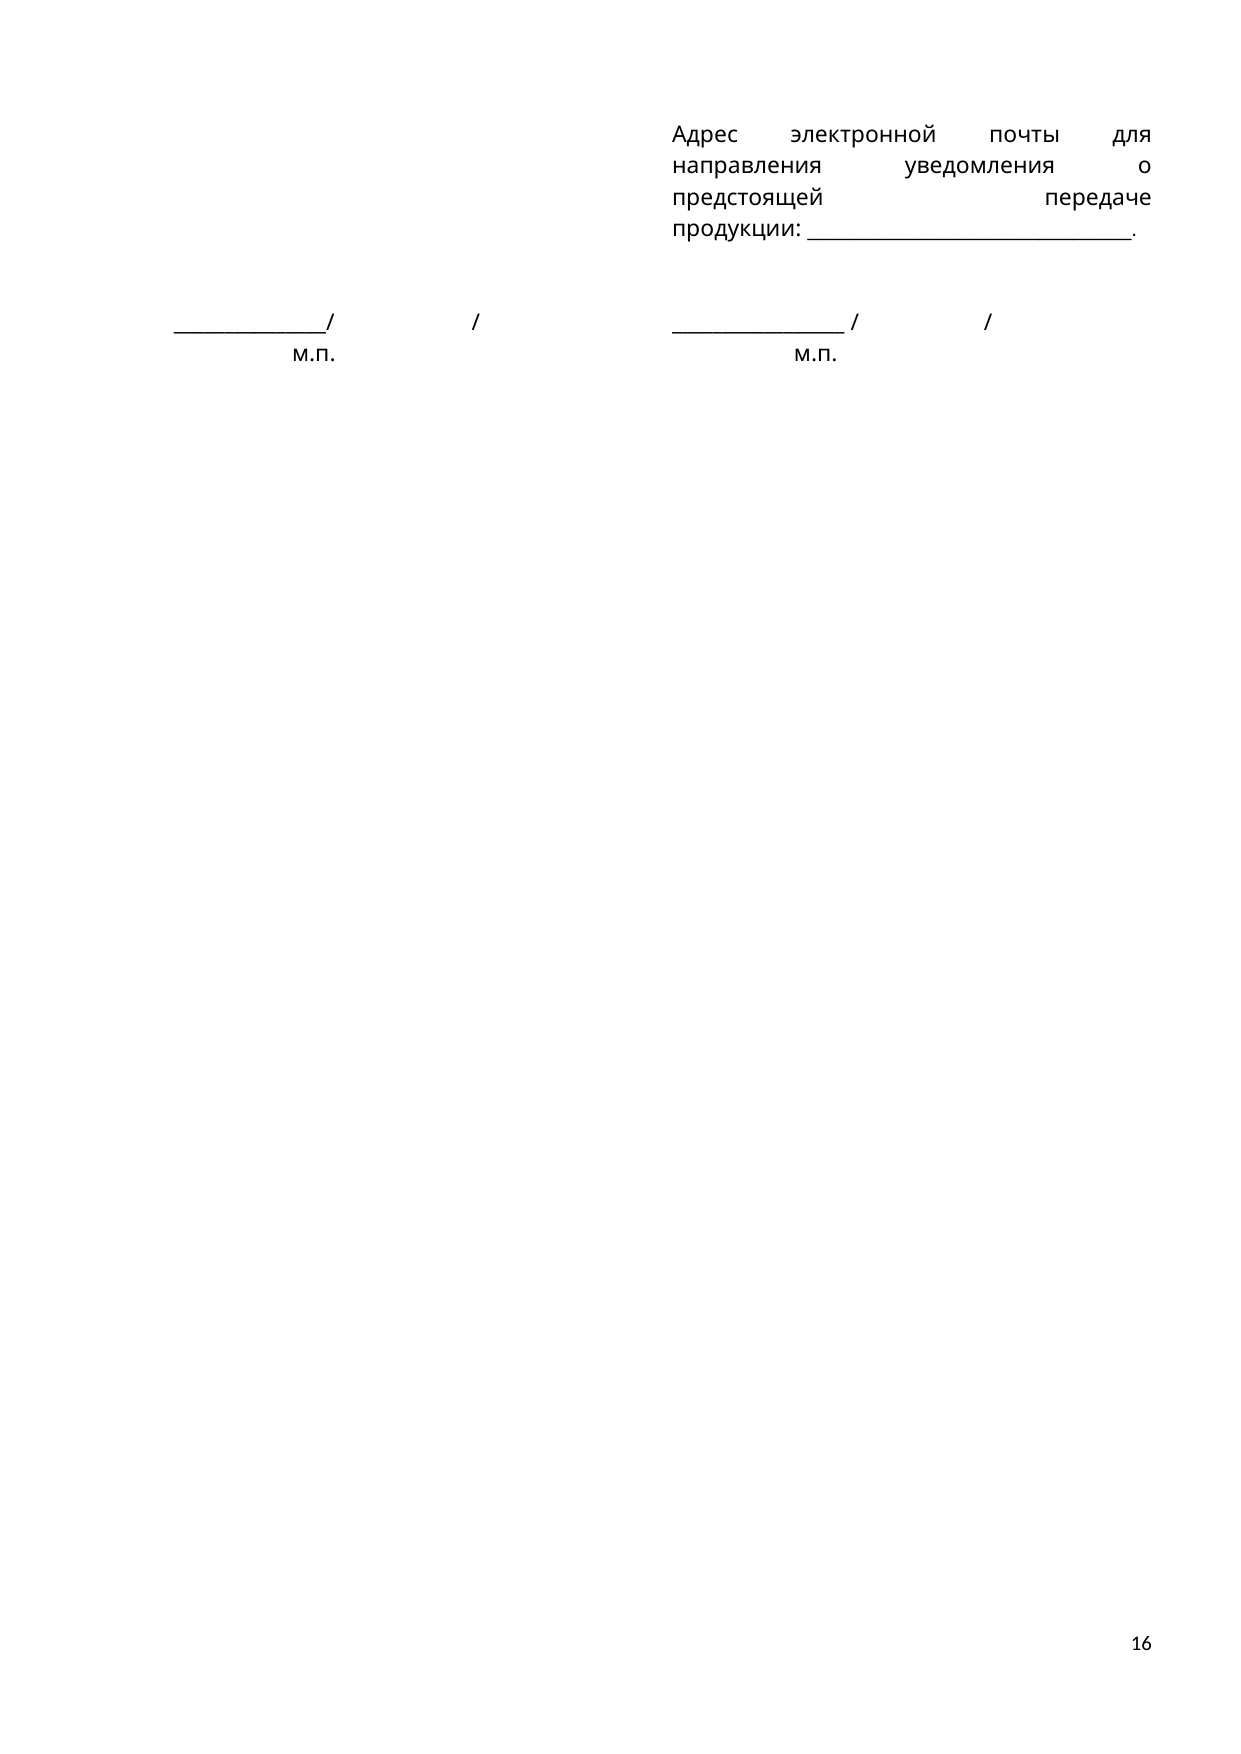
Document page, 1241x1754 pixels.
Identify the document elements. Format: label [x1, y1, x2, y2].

table_header [661, 118, 1166, 368]
table_header [163, 118, 661, 368]
